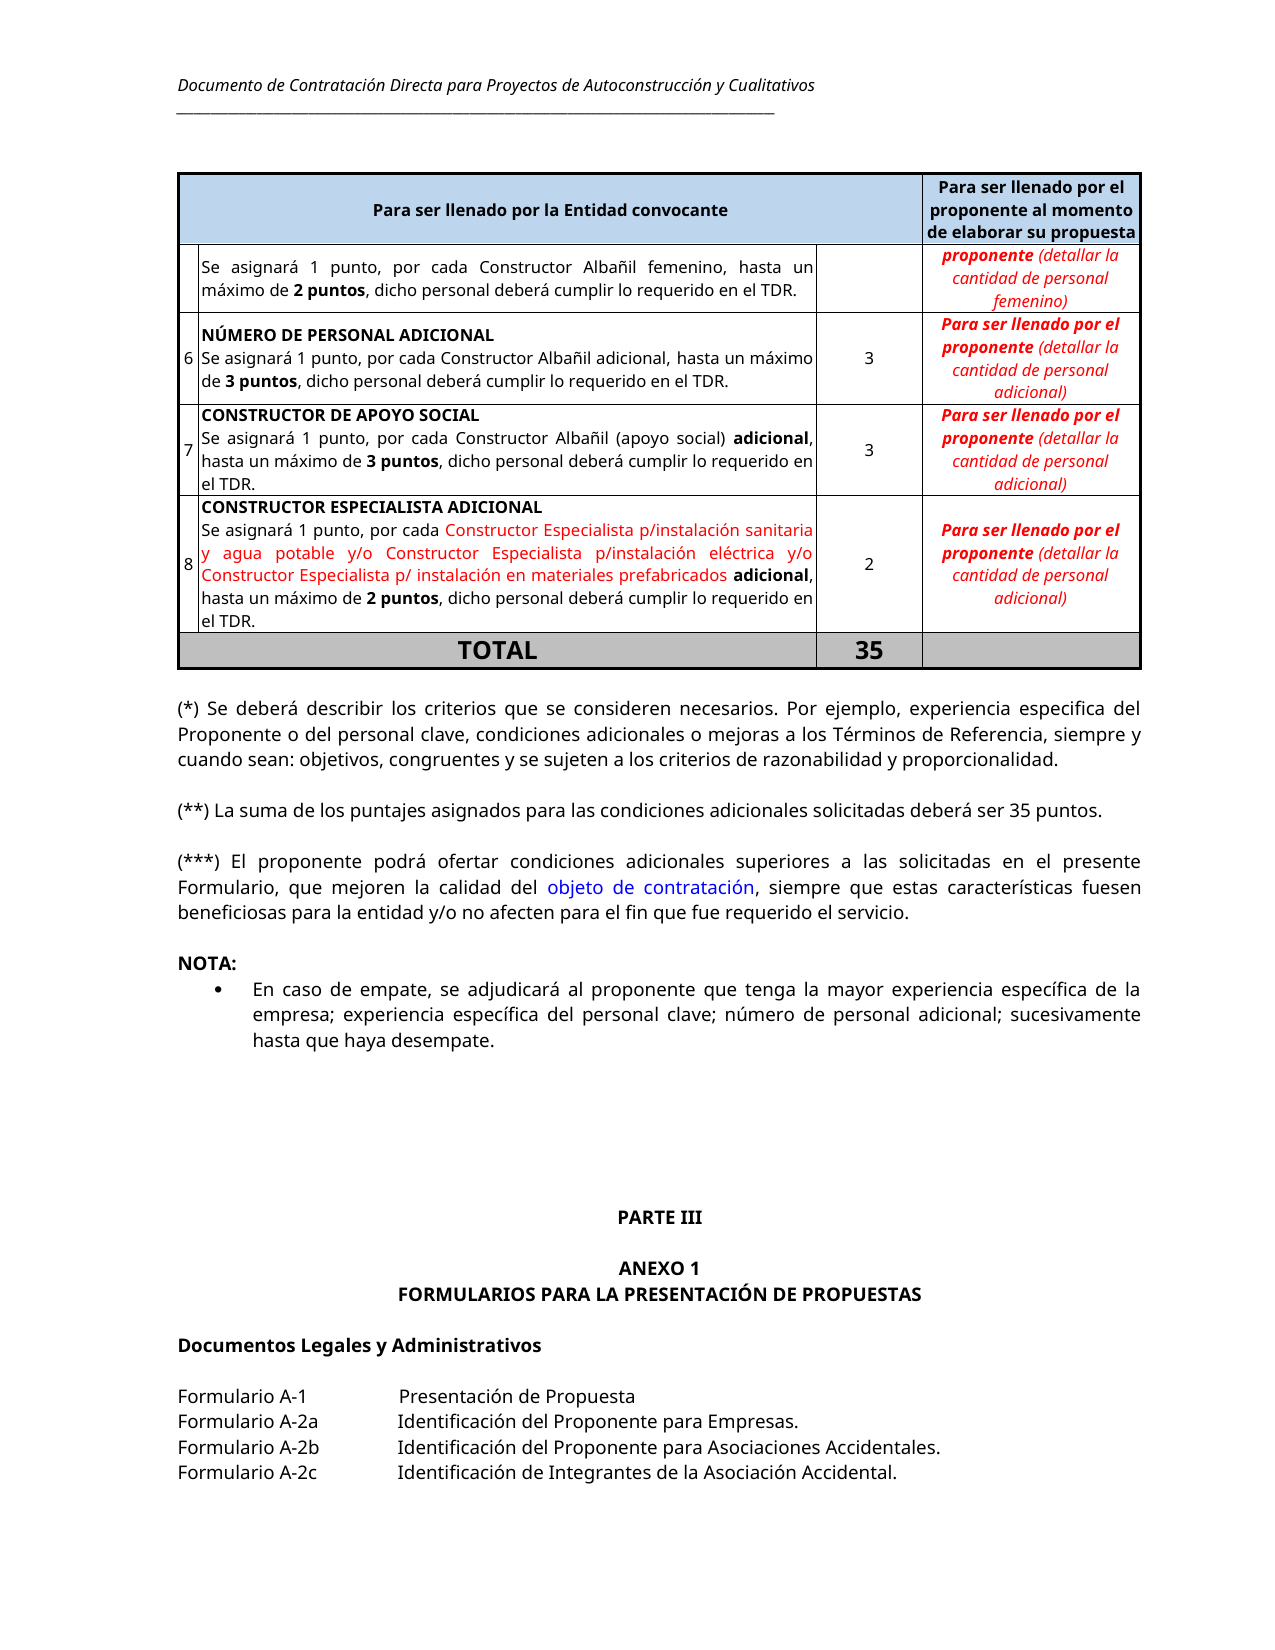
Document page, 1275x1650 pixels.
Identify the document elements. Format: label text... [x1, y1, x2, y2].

text (***) El proponente podrá ofertar condiciones adicionales superiores a las solicitadas en el presente Formulario, que mejoren la calidad del objeto de contratación, siempre que estas características fuesen beneficiosas para la entidad y/o no afecten para el fin que fue requerido el servicio. [177, 848, 1142, 925]
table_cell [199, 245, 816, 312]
text Formulario A-1 Presentación de Propuesta [177, 1383, 1142, 1408]
text (**) La suma de los puntajes asignados para las condiciones adicionales solicitadas deberá ser 35 puntos. [177, 797, 1142, 823]
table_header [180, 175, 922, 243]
text PARTE III [177, 1204, 1142, 1230]
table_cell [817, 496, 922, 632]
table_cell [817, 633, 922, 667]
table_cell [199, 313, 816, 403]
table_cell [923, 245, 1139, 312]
list En caso de empate, se adjudicará al proponente que tenga la mayor experiencia específica de la empresa; experiencia específica del personal clave; número de personal adicional; sucesivamente hasta que haya desempate. [215, 976, 1142, 1053]
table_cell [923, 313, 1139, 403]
text NOTA: [177, 951, 1142, 976]
text Documentos Legales y Administrativos [177, 1332, 1142, 1357]
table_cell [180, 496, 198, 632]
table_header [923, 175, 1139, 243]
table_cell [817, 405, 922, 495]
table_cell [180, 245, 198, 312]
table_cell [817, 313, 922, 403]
text (*) Se deberá describir los criterios que se consideren necesarios. Por ejemplo, experiencia especifica del Proponente o del personal clave, condiciones adicionales o mejoras a los Términos de Referencia, siempre y cuando sean: objetivos, congruentes y se sujeten a los criterios de razonabilidad y proporcionalidad. [177, 695, 1142, 772]
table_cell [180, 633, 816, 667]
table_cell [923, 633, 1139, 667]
text Formulario A-2a Identificación del Proponente para Empresas. [177, 1408, 1142, 1434]
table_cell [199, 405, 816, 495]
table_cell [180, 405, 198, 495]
text FORMULARIOS PARA LA PRESENTACIÓN DE PROPUESTAS [177, 1281, 1142, 1306]
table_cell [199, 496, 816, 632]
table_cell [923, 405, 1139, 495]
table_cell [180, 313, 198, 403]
text Formulario A-2b Identificación del Proponente para Asociaciones Accidentales. [177, 1434, 1142, 1459]
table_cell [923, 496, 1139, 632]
text Formulario A-2c Identificación de Integrantes de la Asociación Accidental. [177, 1459, 1142, 1485]
text ANEXO 1 [177, 1255, 1142, 1281]
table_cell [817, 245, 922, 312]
